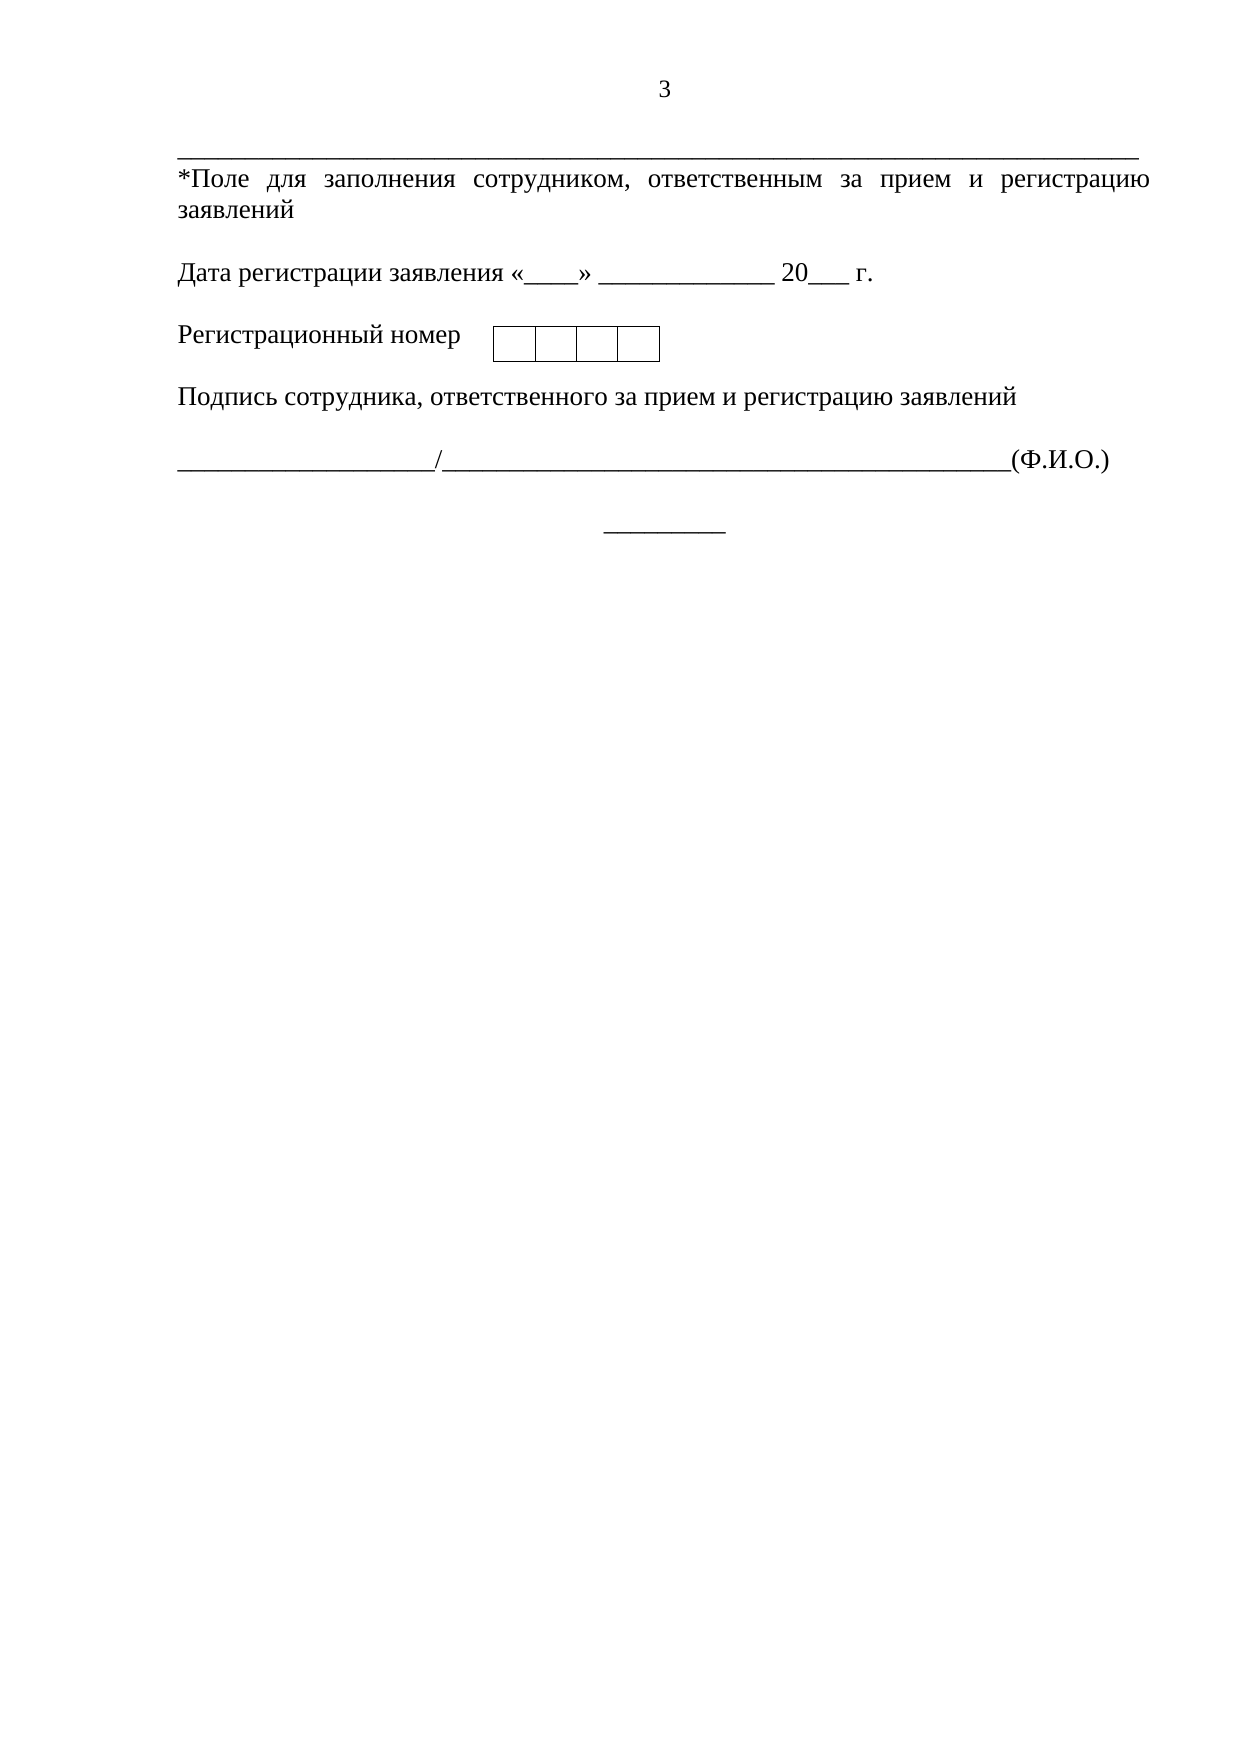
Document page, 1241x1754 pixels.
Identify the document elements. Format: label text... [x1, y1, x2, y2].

table_header [536, 327, 576, 361]
table_header [577, 327, 617, 361]
text Дата регистрации заявления «____» _____________ 20___ г. [177, 256, 1152, 287]
text _________ [177, 505, 1152, 536]
table_header [494, 327, 535, 361]
text _______________________________________________________________________ [177, 131, 1152, 162]
text Подпись сотрудника, ответственного за прием и регистрацию заявлений [177, 380, 1152, 412]
text *Поле для заполнения сотрудником, ответственным за прием и регистрацию заявлений [177, 162, 1152, 225]
table_header [618, 327, 659, 361]
text Регистрационный номер [177, 318, 1152, 349]
text ___________________/__________________________________________(Ф.И.О.) [177, 443, 1152, 474]
